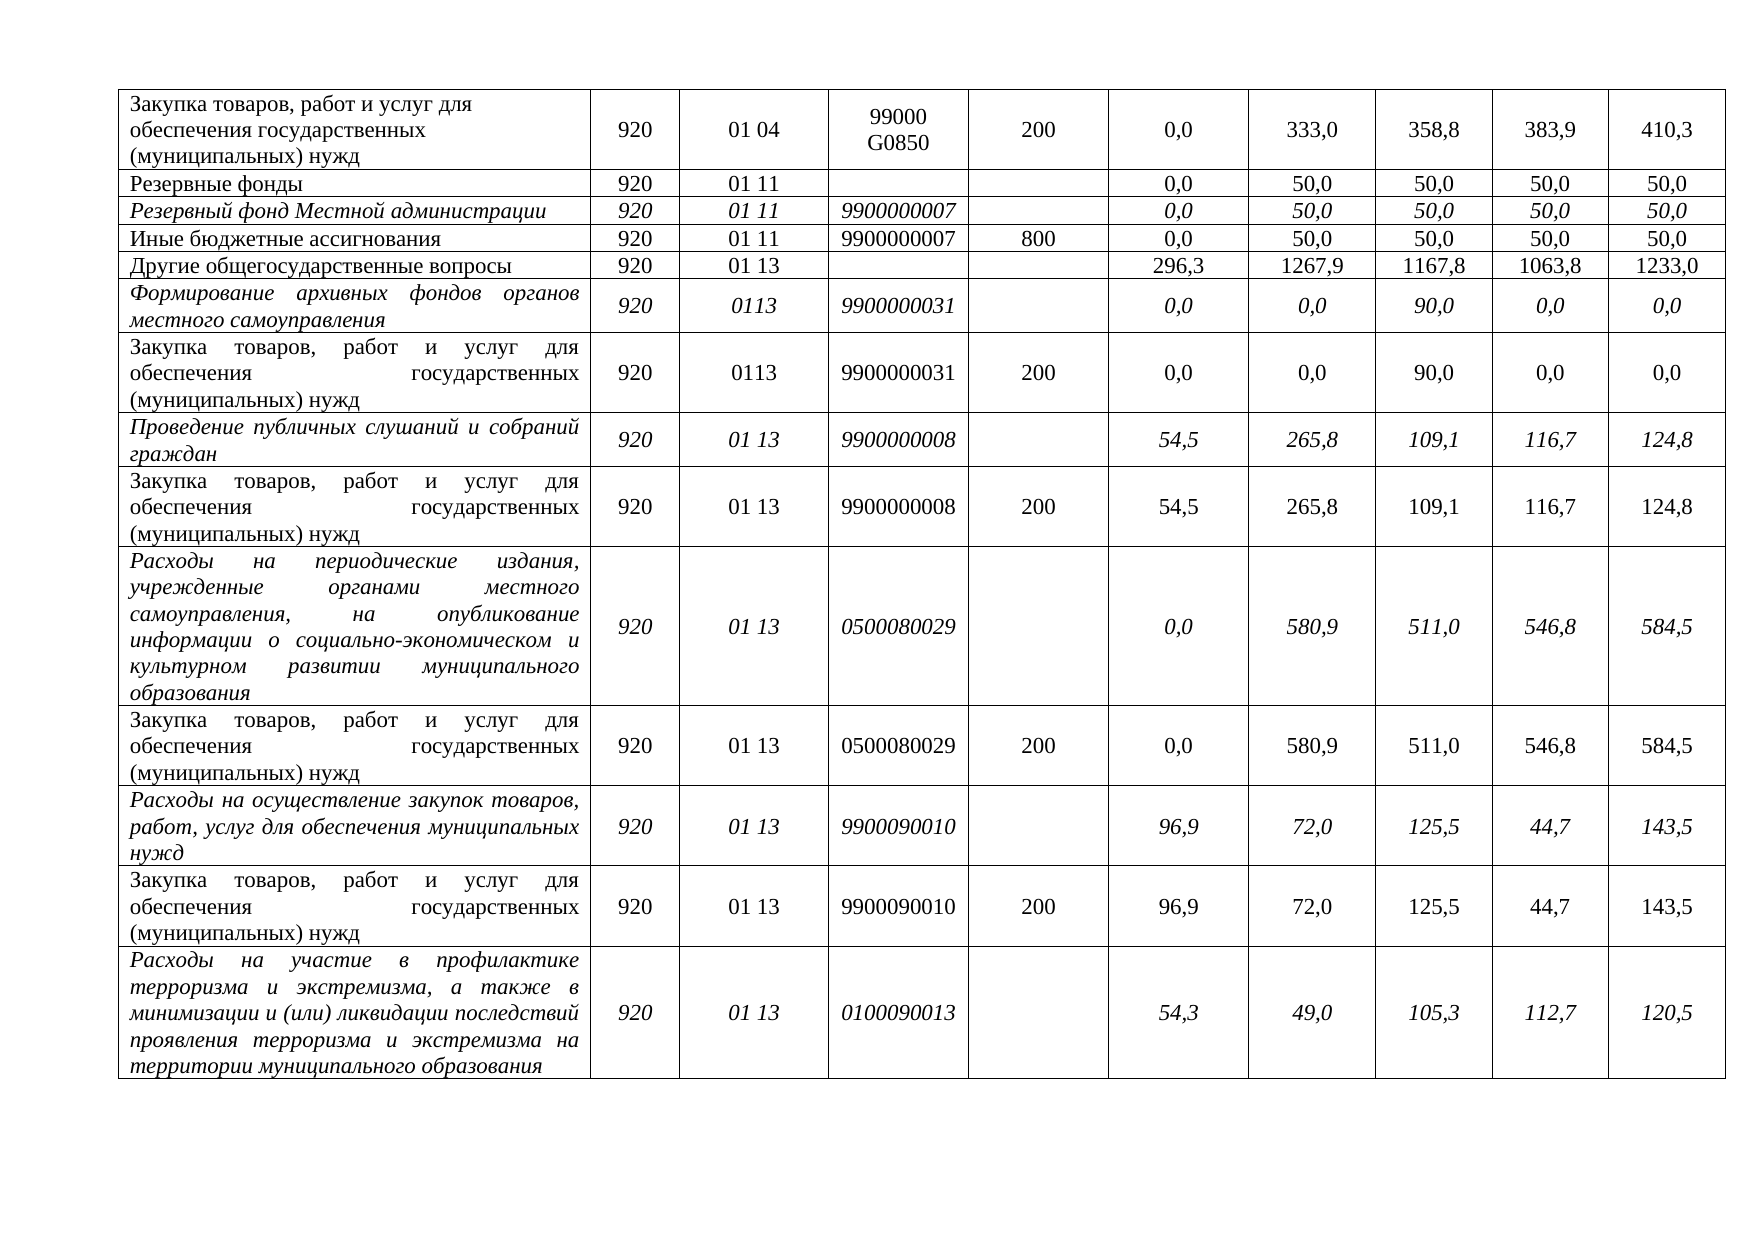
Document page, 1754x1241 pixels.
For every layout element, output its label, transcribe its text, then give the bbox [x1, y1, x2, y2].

table_cell 50,0 [1249, 197, 1375, 223]
table_cell 54,5 [1109, 413, 1248, 466]
table_cell Иные бюджетные ассигнования [119, 225, 590, 251]
table_cell 920 [591, 786, 679, 865]
table_cell Расходы на осуществление закупок товаров, работ, услуг для обеспечения муниципальных нужд [119, 786, 590, 865]
table_cell Формирование архивных фондов органов местного самоуправления [119, 279, 590, 332]
table_cell 109,1 [1376, 413, 1492, 466]
table_cell 01 13 [680, 706, 828, 785]
table_cell 9900000007 [829, 197, 968, 223]
table_cell 9900000007 [829, 225, 968, 251]
table_cell 49,0 [1249, 947, 1375, 1078]
table_cell 0,0 [1493, 333, 1608, 412]
table_cell 54,3 [1109, 947, 1248, 1078]
table_cell Другие общегосударственные вопросы [119, 252, 590, 278]
table_cell 200 [969, 467, 1108, 546]
table_cell [969, 547, 1108, 705]
table_cell 01 13 [680, 547, 828, 705]
table_cell 72,0 [1249, 786, 1375, 865]
table_cell 50,0 [1249, 170, 1375, 196]
table_cell 0,0 [1109, 706, 1248, 785]
table_cell 0,0 [1609, 333, 1725, 412]
table_cell 54,5 [1109, 467, 1248, 546]
table_cell 584,5 [1609, 706, 1725, 785]
table_cell 50,0 [1609, 225, 1725, 251]
table_cell [969, 170, 1108, 196]
table_cell 0113 [680, 279, 828, 332]
table_cell [969, 197, 1108, 223]
table_cell 511,0 [1376, 706, 1492, 785]
table_cell 920 [591, 90, 679, 169]
table_cell 125,5 [1376, 866, 1492, 946]
table_cell 584,5 [1609, 547, 1725, 705]
table_cell 800 [969, 225, 1108, 251]
table_cell 105,3 [1376, 947, 1492, 1078]
table_cell 546,8 [1493, 547, 1608, 705]
table_cell 01 13 [680, 866, 828, 946]
table_cell 0,0 [1109, 90, 1248, 169]
table_cell 0,0 [1109, 547, 1248, 705]
table_cell 116,7 [1493, 413, 1608, 466]
table_cell 01 13 [680, 252, 828, 278]
table_cell [969, 786, 1108, 865]
table_cell 920 [591, 170, 679, 196]
table_cell 0,0 [1249, 279, 1375, 332]
table_cell [969, 279, 1108, 332]
table_cell Резервный фонд Местной администрации [119, 197, 590, 223]
table_cell 109,1 [1376, 467, 1492, 546]
table_cell 0,0 [1249, 333, 1375, 412]
table_cell 0,0 [1109, 170, 1248, 196]
table_cell 96,9 [1109, 786, 1248, 865]
table_cell 200 [969, 90, 1108, 169]
table_cell 0500080029 [829, 706, 968, 785]
table_cell 1063,8 [1493, 252, 1608, 278]
table_cell 50,0 [1609, 170, 1725, 196]
table_cell Закупка товаров, работ и услуг для обеспечения государственных (муниципальных) нужд [119, 706, 590, 785]
table_cell 0100090013 [829, 947, 968, 1078]
table_cell Закупка товаров, работ и услуг для обеспечения государственных (муниципальных) нужд [119, 467, 590, 546]
table_cell 125,5 [1376, 786, 1492, 865]
table_cell 72,0 [1249, 866, 1375, 946]
table_cell 0,0 [1109, 333, 1248, 412]
table_cell 383,9 [1493, 90, 1608, 169]
table_cell 01 13 [680, 413, 828, 466]
table_cell 296,3 [1109, 252, 1248, 278]
table_cell 01 11 [680, 197, 828, 223]
table_cell Закупка товаров, работ и услуг для обеспечения государственных (муниципальных) нужд [119, 90, 590, 169]
table_cell 0,0 [1609, 279, 1725, 332]
table_cell 920 [591, 947, 679, 1078]
table_cell 920 [591, 333, 679, 412]
table_cell 1233,0 [1609, 252, 1725, 278]
table_cell 511,0 [1376, 547, 1492, 705]
table_cell 96,9 [1109, 866, 1248, 946]
table_cell 580,9 [1249, 547, 1375, 705]
table_cell 50,0 [1376, 170, 1492, 196]
table_cell 143,5 [1609, 866, 1725, 946]
table_cell 50,0 [1376, 225, 1492, 251]
table_cell 44,7 [1493, 786, 1608, 865]
table_cell 9900000031 [829, 279, 968, 332]
table_cell 120,5 [1609, 947, 1725, 1078]
table_cell Закупка товаров, работ и услуг для обеспечения государственных (муниципальных) нужд [119, 333, 590, 412]
table_cell 920 [591, 252, 679, 278]
table_cell 01 13 [680, 786, 828, 865]
table_cell 0,0 [1109, 279, 1248, 332]
table_cell [829, 252, 968, 278]
table_cell Расходы на периодические издания, учрежденные органами местного самоуправления, на опубликование информации о социально-экономическом и культурном развитии муниципального образования [119, 547, 590, 705]
table_cell 200 [969, 706, 1108, 785]
table_cell 0,0 [1109, 197, 1248, 223]
table_cell 920 [591, 279, 679, 332]
table_cell 265,8 [1249, 467, 1375, 546]
table_cell 50,0 [1376, 197, 1492, 223]
table_cell 9900000008 [829, 413, 968, 466]
table_cell 920 [591, 225, 679, 251]
table_cell 90,0 [1376, 279, 1492, 332]
table_cell 0,0 [1109, 225, 1248, 251]
table_cell Закупка товаров, работ и услуг для обеспечения государственных (муниципальных) нужд [119, 866, 590, 946]
table_cell 01 13 [680, 947, 828, 1078]
table_cell [969, 252, 1108, 278]
table_cell 9900000008 [829, 467, 968, 546]
table_cell 410,3 [1609, 90, 1725, 169]
table_cell Резервные фонды [119, 170, 590, 196]
table_cell 50,0 [1493, 197, 1608, 223]
table_cell 01 04 [680, 90, 828, 169]
table_cell 0113 [680, 333, 828, 412]
table_cell 265,8 [1249, 413, 1375, 466]
table_cell 546,8 [1493, 706, 1608, 785]
table_cell 50,0 [1609, 197, 1725, 223]
table_cell 50,0 [1493, 225, 1608, 251]
table_cell 358,8 [1376, 90, 1492, 169]
table_cell 44,7 [1493, 866, 1608, 946]
table_cell 90,0 [1376, 333, 1492, 412]
table_cell 9900090010 [829, 866, 968, 946]
table_cell Расходы на участие в профилактике терроризма и экстремизма, а также в минимизации и (или) ликвидации последствий проявления терроризма и экстремизма на территории муниципального образования [119, 947, 590, 1078]
table_cell 99000 G0850 [829, 90, 968, 169]
table_cell 920 [591, 706, 679, 785]
table_cell 9900000031 [829, 333, 968, 412]
table_cell 200 [969, 333, 1108, 412]
table_cell 01 11 [680, 225, 828, 251]
table_cell 0,0 [1493, 279, 1608, 332]
table_cell 143,5 [1609, 786, 1725, 865]
table_cell 920 [591, 467, 679, 546]
table_cell 124,8 [1609, 467, 1725, 546]
table_cell 01 13 [680, 467, 828, 546]
table_cell 920 [591, 547, 679, 705]
table_cell 124,8 [1609, 413, 1725, 466]
table_cell 1167,8 [1376, 252, 1492, 278]
table_cell 200 [969, 866, 1108, 946]
table_cell 580,9 [1249, 706, 1375, 785]
table_cell 50,0 [1249, 225, 1375, 251]
table_cell 116,7 [1493, 467, 1608, 546]
table_cell 0500080029 [829, 547, 968, 705]
table_cell [829, 170, 968, 196]
table_cell 50,0 [1493, 170, 1608, 196]
table_cell Проведение публичных слушаний и собраний граждан [119, 413, 590, 466]
table_cell 01 11 [680, 170, 828, 196]
table_cell 920 [591, 413, 679, 466]
table_cell 9900090010 [829, 786, 968, 865]
table_cell 920 [591, 197, 679, 223]
table_cell [969, 413, 1108, 466]
table_cell 112,7 [1493, 947, 1608, 1078]
table_cell 920 [591, 866, 679, 946]
table_cell 333,0 [1249, 90, 1375, 169]
table_cell [969, 947, 1108, 1078]
table_cell 1267,9 [1249, 252, 1375, 278]
